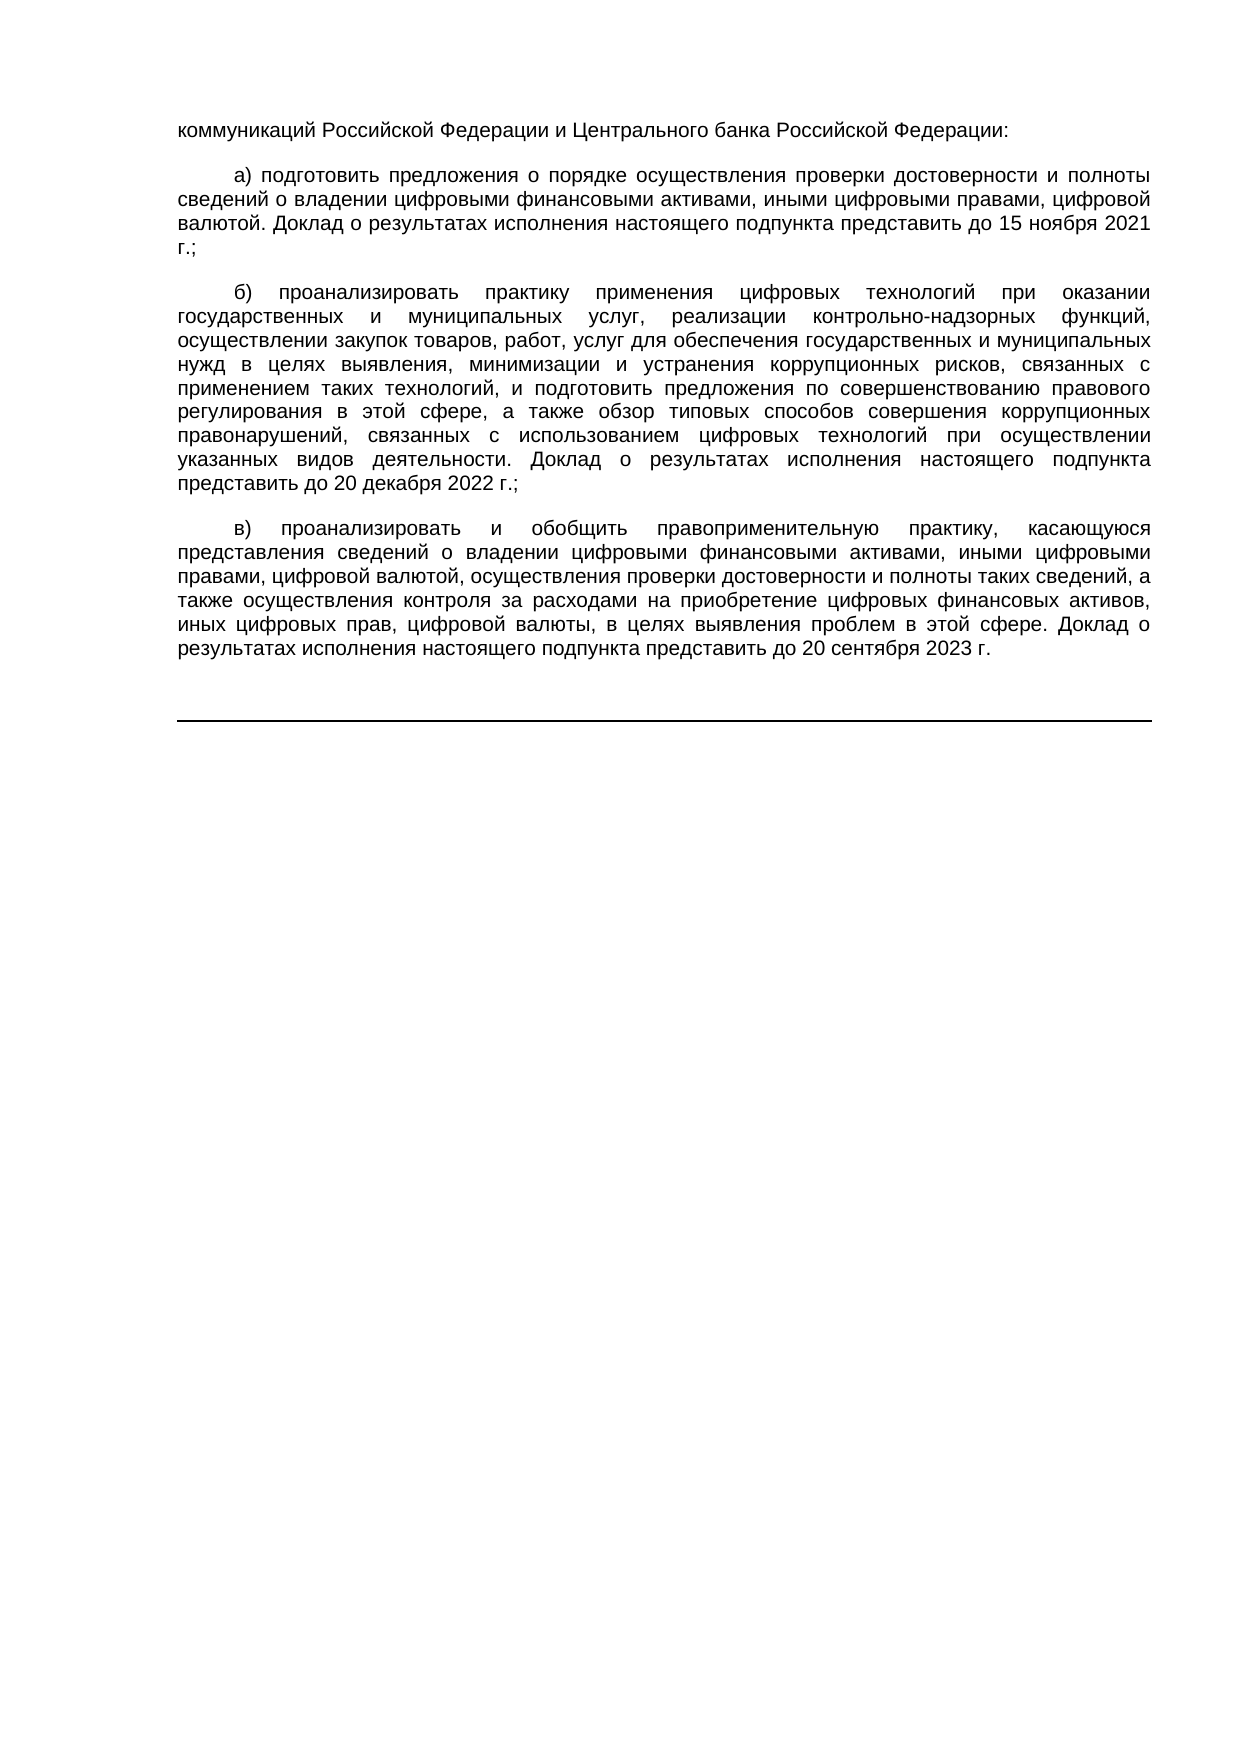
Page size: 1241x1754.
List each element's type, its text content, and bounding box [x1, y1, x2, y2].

text в) проанализировать и обобщить правоприменительную практику, касающуюся представления сведений о владении цифровыми финансовыми активами, иными цифровыми правами, цифровой валютой, осуществления проверки достоверности и полноты таких сведений, а также осуществления контроля за расходами на приобретение цифровых финансовых активов, иных цифровых прав, цифровой валюты, в целях выявления проблем в этой сфере. Доклад о результатах исполнения настоящего подпункта представить до 20 сентября 2023 г. [177, 516, 1152, 660]
text а) подготовить предложения о порядке осуществления проверки достоверности и полноты сведений о владении цифровыми финансовыми активами, иными цифровыми правами, цифровой валютой. Доклад о результатах исполнения настоящего подпункта представить до 15 ноября 2021 г.; [177, 163, 1152, 259]
text б) проанализировать практику применения цифровых технологий при оказании государственных и муниципальных услуг, реализации контрольно-надзорных функций, осуществлении закупок товаров, работ, услуг для обеспечения государственных и муниципальных нужд в целях выявления, минимизации и устранения коррупционных рисков, связанных с применением таких технологий, и подготовить предложения по совершенствованию правового регулирования в этой сфере, а также обзор типовых способов совершения коррупционных правонарушений, связанных с использованием цифровых технологий при осуществлении указанных видов деятельности. Доклад о результатах исполнения настоящего подпункта представить до 20 декабря 2022 г.; [177, 279, 1152, 495]
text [177, 118, 1152, 142]
